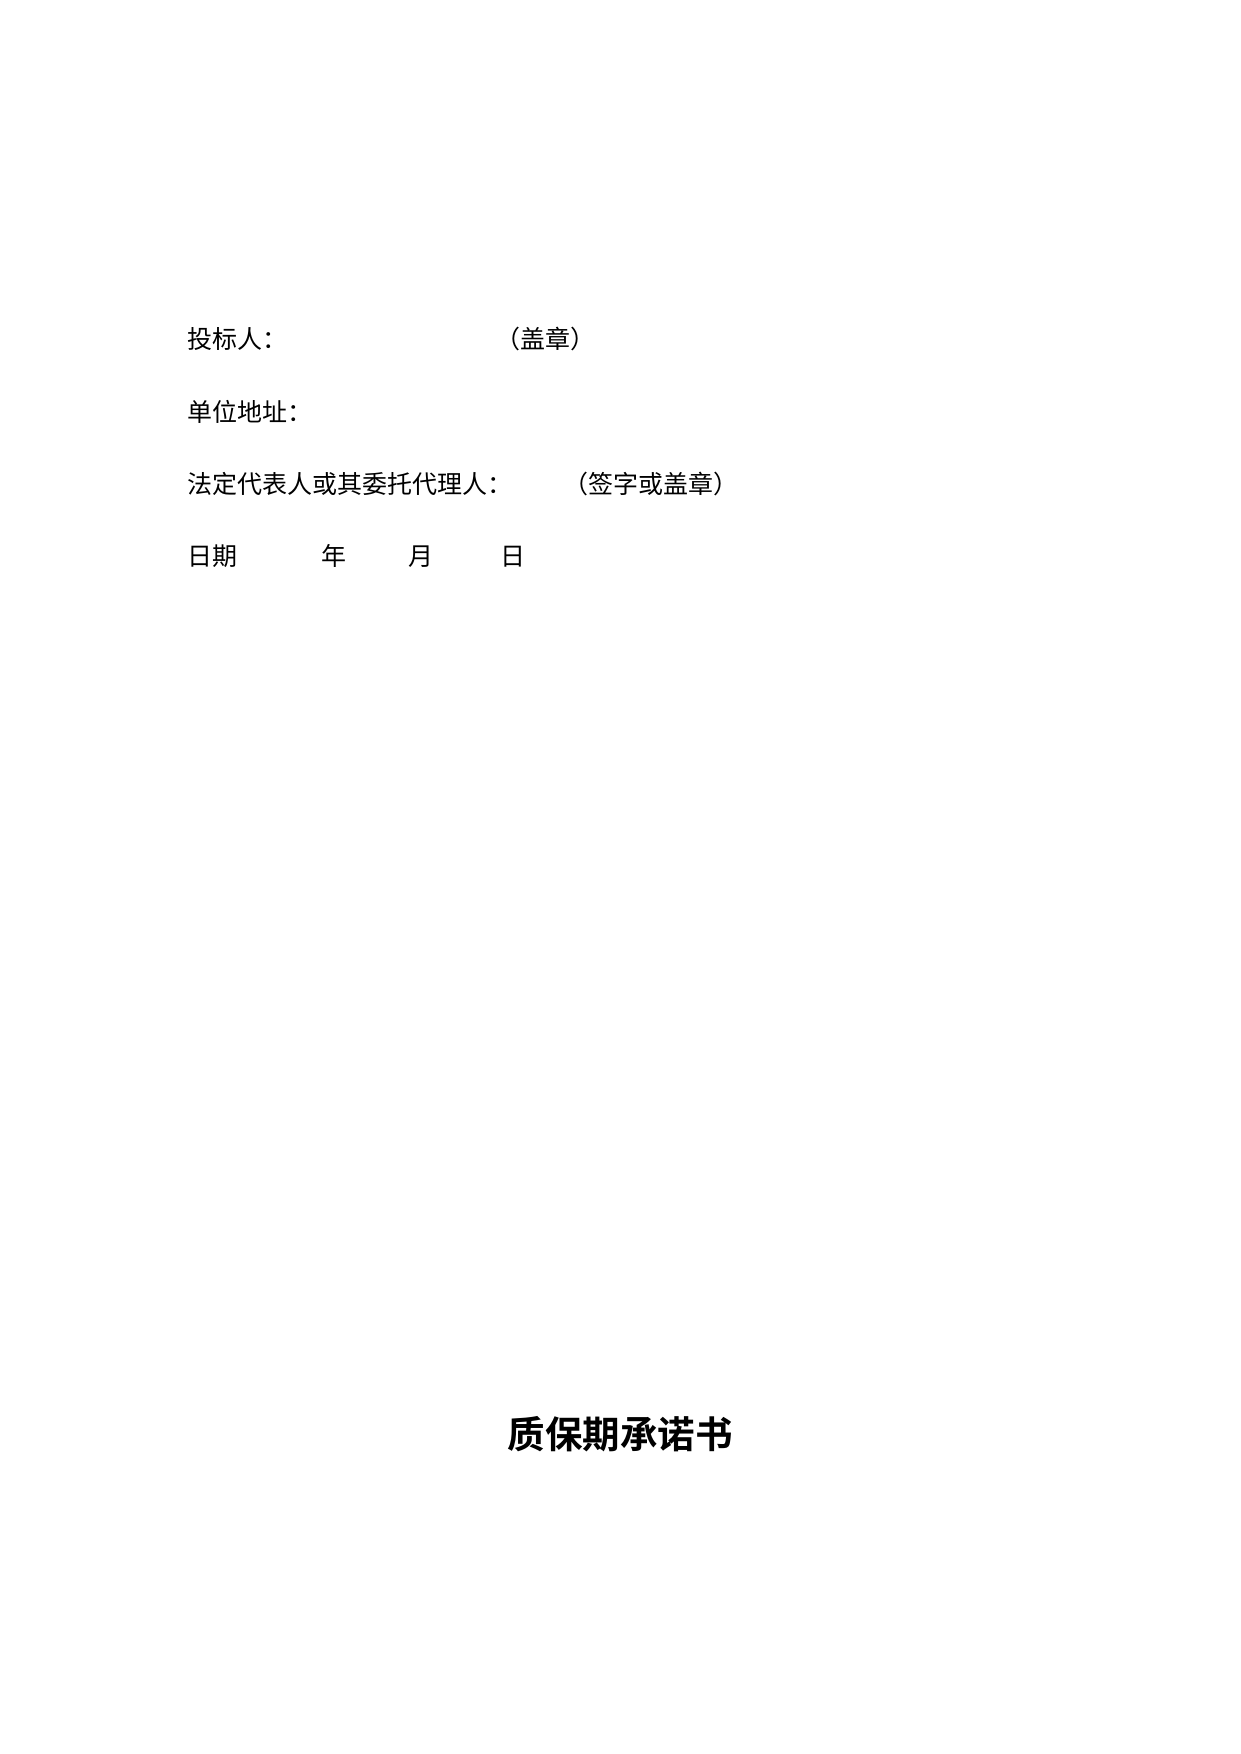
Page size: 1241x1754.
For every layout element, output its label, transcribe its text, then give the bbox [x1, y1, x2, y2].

text 投标人： （盖章） [187, 306, 1053, 371]
text 法定代表人或其委托代理人： （签字或盖章） [187, 450, 1053, 515]
text 单位地址： [187, 378, 1053, 443]
text 质保期承诺书 [187, 1400, 1053, 1465]
text 日期 年 月 日 [187, 522, 1053, 587]
